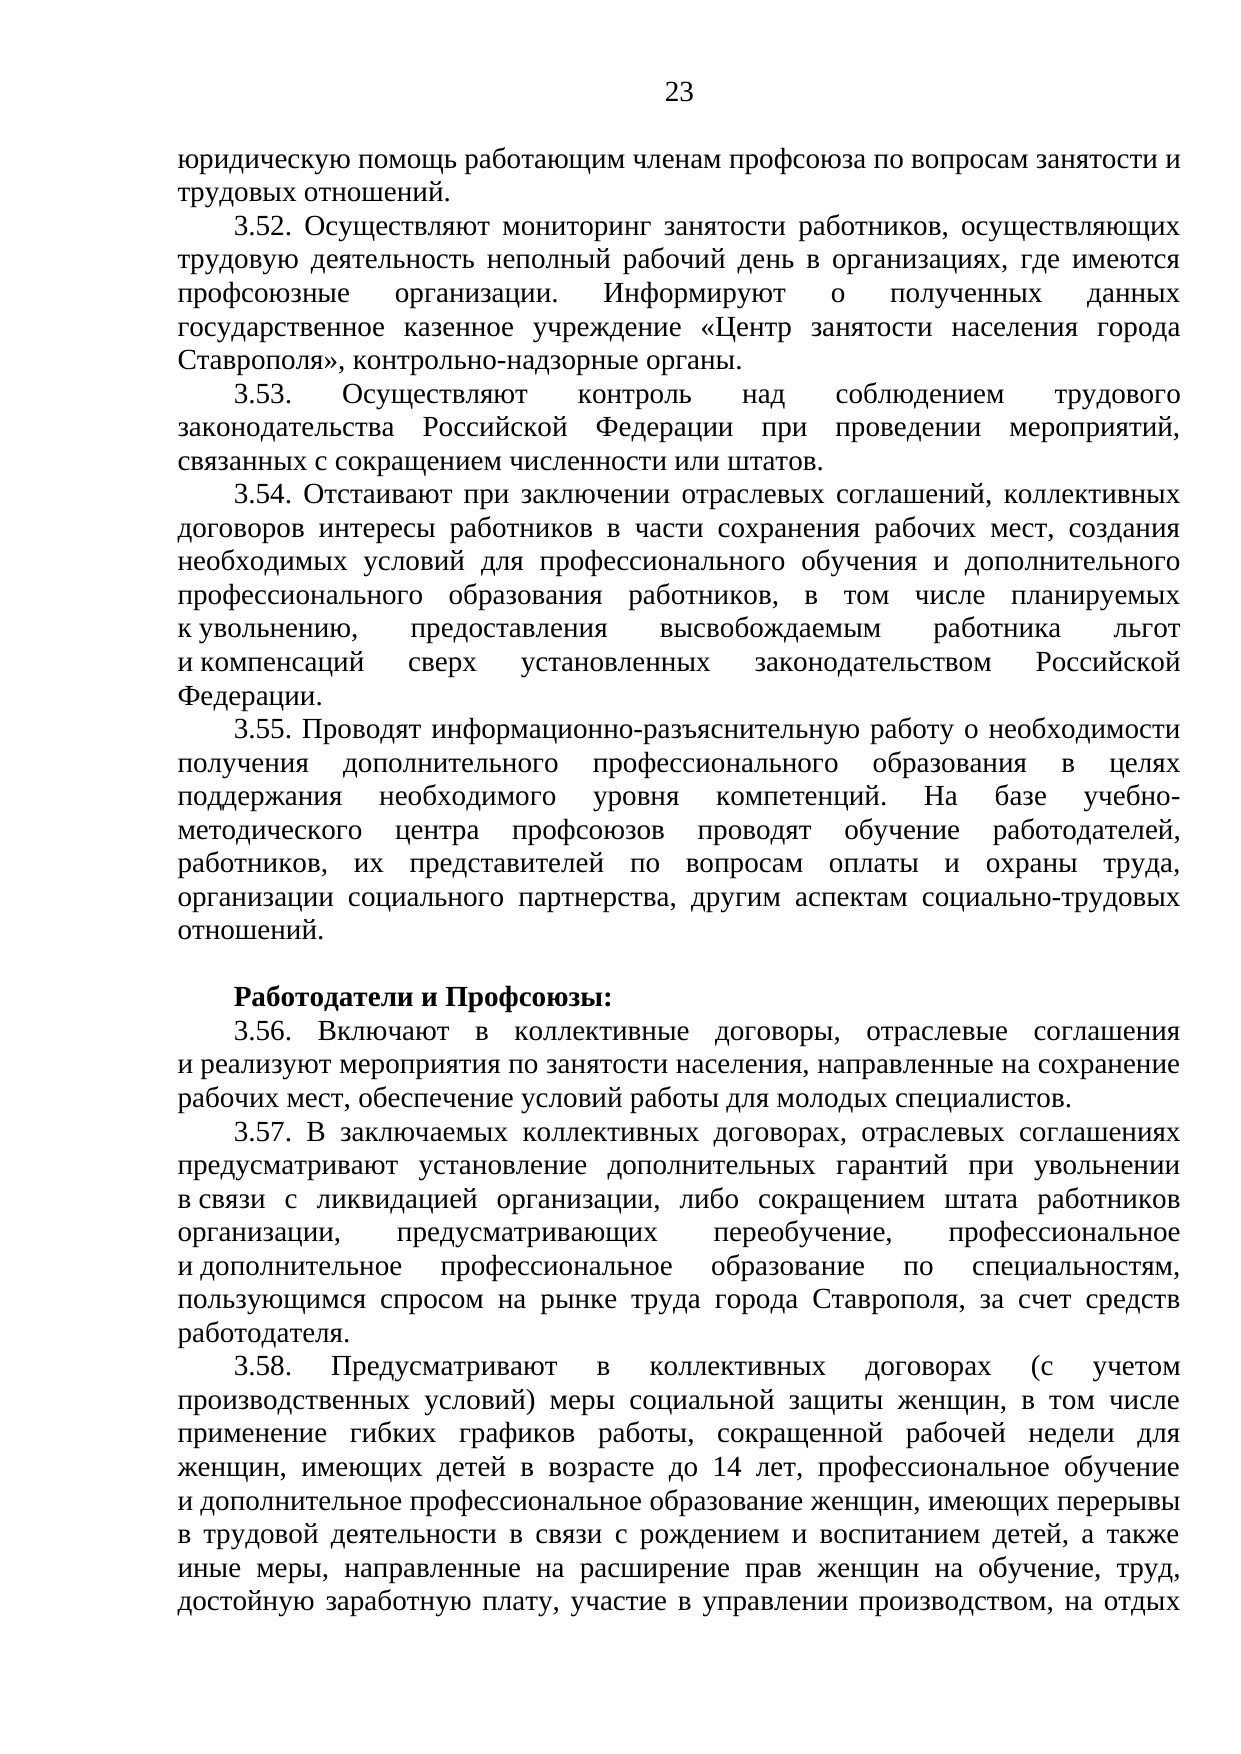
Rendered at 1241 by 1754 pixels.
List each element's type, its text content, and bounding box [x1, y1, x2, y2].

text 3.55. Проводят информационно-разъяснительную работу о необходимости получения дополнительного профессионального образования в целях поддержания необходимого уровня компетенций. На базе учебно-методического центра профсоюзов проводят обучение работодателей, работников, их представителей по вопросам оплаты и охраны труда, организации социального партнерства, другим аспектам социально-трудовых отношений. [177, 711, 1181, 946]
text 3.56. Включают в коллективные договоры, отраслевые соглашения и реализуют мероприятия по занятости населения, направленные на сохранение рабочих мест, обеспечение условий работы для молодых специалистов. [177, 1013, 1181, 1114]
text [177, 141, 1181, 208]
text Работодатели и Профсоюзы: [177, 979, 1181, 1013]
text 3.54. Отстаивают при заключении отраслевых соглашений, коллективных договоров интересы работников в части сохранения рабочих мест, создания необходимых условий для профессионального обучения и дополнительного профессионального образования работников, в том числе планируемых к увольнению, предоставления высвобождаемым работника льгот и компенсаций сверх установленных законодательством Российской Федерации. [177, 476, 1181, 711]
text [177, 1348, 1181, 1617]
text 3.57. В заключаемых коллективных договорах, отраслевых соглашениях предусматривают установление дополнительных гарантий при увольнении в связи с ликвидацией организации, либо сокращением штата работников организации, предусматривающих переобучение, профессиональное и дополнительное профессиональное образование по специальностям, пользующимся спросом на рынке труда города Ставрополя, за счет средств работодателя. [177, 1114, 1181, 1348]
text 3.52. Осуществляют мониторинг занятости работников, осуществляющих трудовую деятельность неполный рабочий день в организациях, где имеются профсоюзные организации. Информируют о полученных данных государственное казенное учреждение «Центр занятости населения города Ставрополя», контрольно-надзорные органы. [177, 208, 1181, 376]
text 3.53. Осуществляют контроль над соблюдением трудового законодательства Российской Федерации при проведении мероприятий, связанных с сокращением численности или штатов. [177, 376, 1181, 476]
